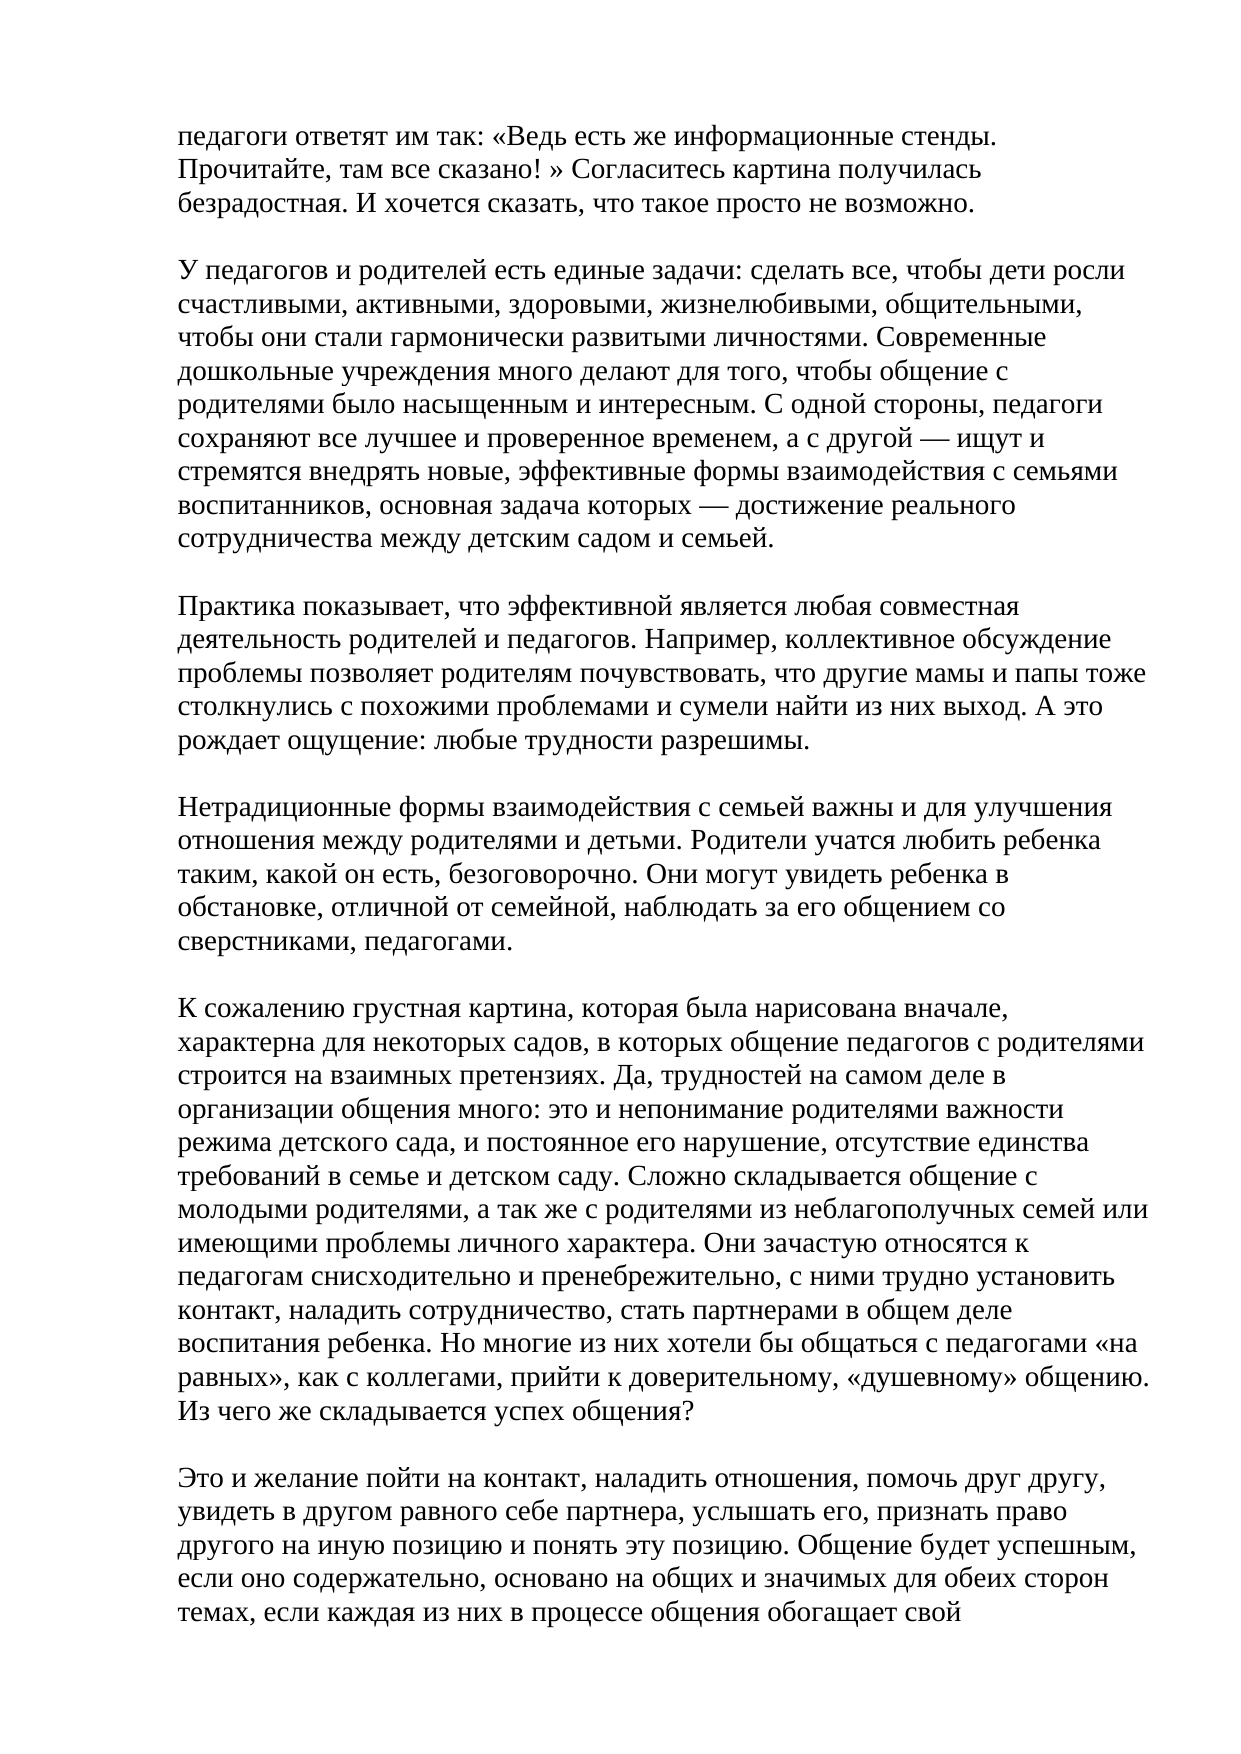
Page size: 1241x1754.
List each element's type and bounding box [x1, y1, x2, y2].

text [177, 118, 1152, 1627]
